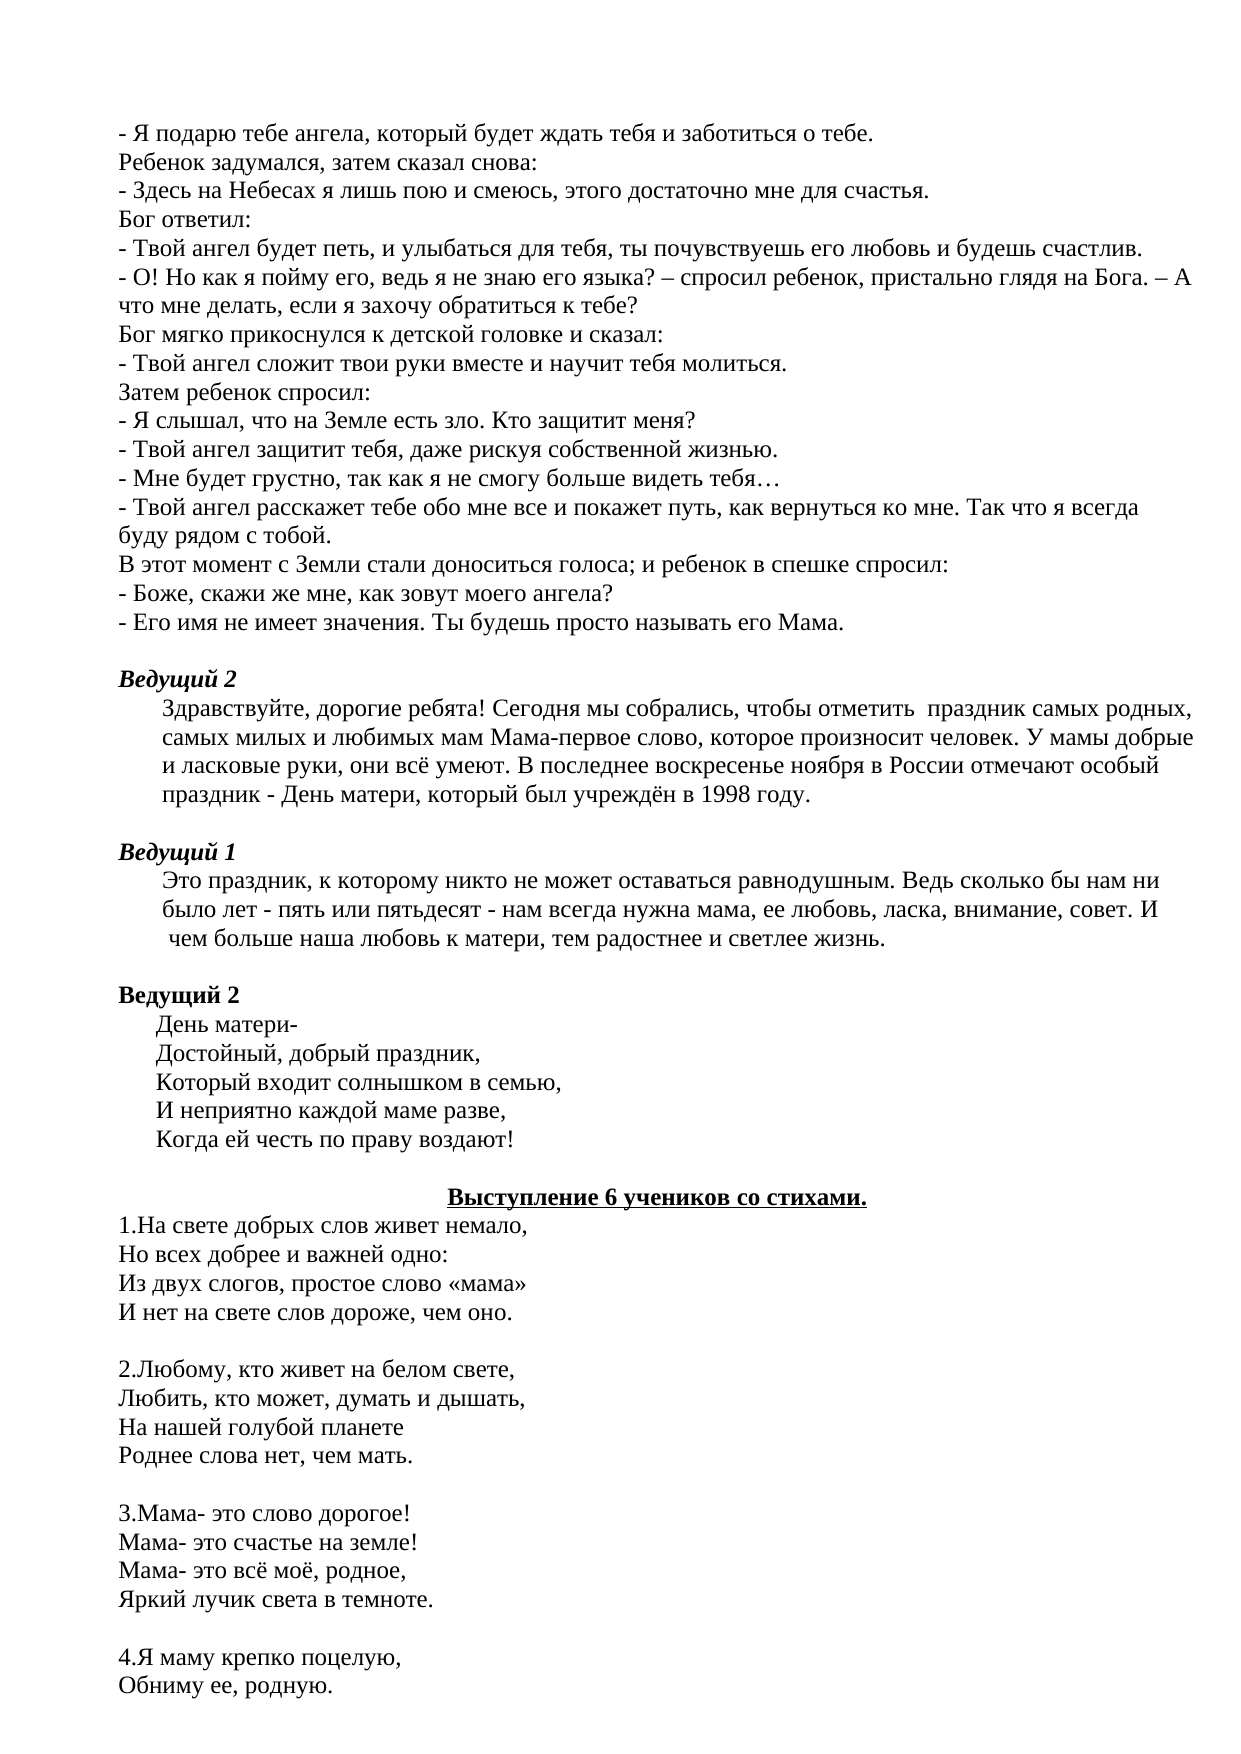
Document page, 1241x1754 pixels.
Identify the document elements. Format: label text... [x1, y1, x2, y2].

text и ласковые руки, они всё умеют. В последнее воскресенье ноября в России отмечают особый [118, 751, 1196, 779]
text Который входит солнышком в семью, [118, 1067, 1196, 1096]
text И нет на свете слов дороже, чем оно. [118, 1297, 1196, 1326]
text чем больше наша любовь к матери, тем радостнее и светлее жизнь. [118, 923, 1196, 952]
text праздник - День матери, который был учреждён в 1998 году. [118, 779, 1196, 808]
text 4.Я маму крепко поцелую, [118, 1642, 1196, 1671]
text Мама- это всё моё, родное, [118, 1556, 1196, 1584]
text Обниму ее, родную. [118, 1671, 1196, 1699]
text Но всех добрее и важней одно: [118, 1239, 1196, 1268]
text И неприятно каждой маме разве, [118, 1096, 1196, 1124]
text 1.На свете добрых слов живет немало, [118, 1211, 1196, 1239]
text День матери- [118, 1009, 1196, 1038]
text Мама- это счастье на земле! [118, 1527, 1196, 1556]
text Когда ей честь по праву воздают! [118, 1124, 1196, 1153]
text Ведущий 1 [118, 837, 1196, 866]
text Яркий лучик света в темноте. [118, 1584, 1196, 1613]
text Из двух слогов, простое слово «мама» [118, 1268, 1196, 1297]
text 2.Любому, кто живет на белом свете, Любить, кто может, думать и дышать, На нашей голубой планете Роднее слова нет, чем мать. [118, 1326, 1196, 1469]
text Ведущий 2 [118, 664, 1196, 693]
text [118, 118, 1196, 636]
text 3.Мама- это слово дорогое! [118, 1498, 1196, 1527]
text самых милых и любимых мам Мама-первое слово, которое произносит человек. У мамы добрые [118, 722, 1196, 751]
text Здравствуйте, дорогие ребята! Сегодня мы собрались, чтобы отметить праздник самых родных, [118, 693, 1196, 722]
text Ведущий 2 [118, 952, 1196, 1009]
text было лет - пять или пятьдесят - нам всегда нужна мама, ее любовь, ласка, внимание, совет. И [118, 894, 1196, 923]
text Выступление 6 учеников со стихами. [118, 1182, 1196, 1211]
text Достойный, добрый праздник, [118, 1038, 1196, 1067]
text Это праздник, к которому никто не может оставаться равнодушным. Ведь сколько бы нам ни [118, 866, 1196, 894]
